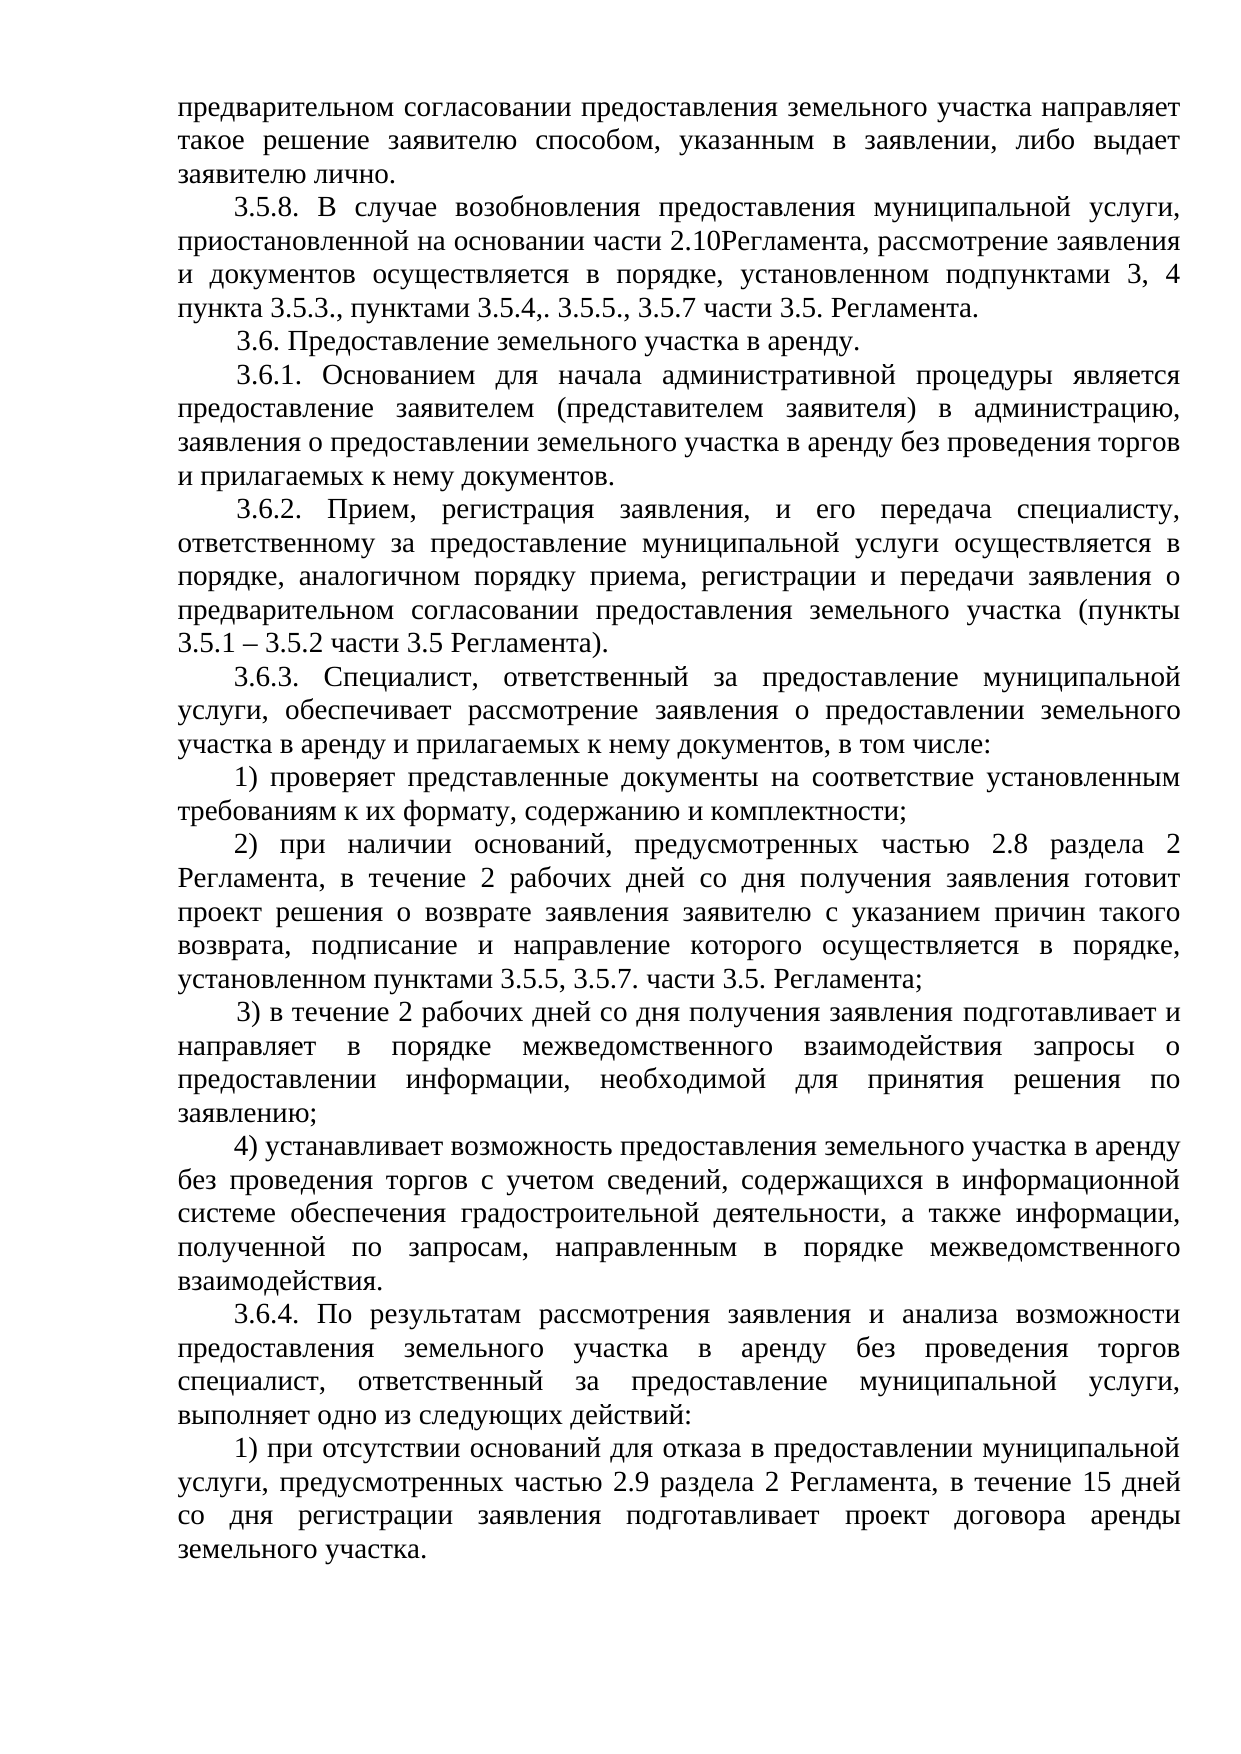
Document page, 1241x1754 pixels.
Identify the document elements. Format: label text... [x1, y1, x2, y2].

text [177, 89, 1181, 189]
text 3) в течение 2 рабочих дней со дня получения заявления подготавливает и направляет в порядке межведомственного взаимодействия запросы о предоставлении информации, необходимой для принятия решения по заявлению; [177, 994, 1181, 1128]
text 3.6.3. Специалист, ответственный за предоставление муниципальной услуги, обеспечивает рассмотрение заявления о предоставлении земельного участка в аренду и прилагаемых к нему документов, в том числе: [177, 659, 1181, 759]
text 3.6.4. По результатам рассмотрения заявления и анализа возможности предоставления земельного участка в аренду без проведения торгов специалист, ответственный за предоставление муниципальной услуги, выполняет одно из следующих действий: [177, 1296, 1181, 1430]
text 1) при отсутствии оснований для отказа в предоставлении муниципальной услуги, предусмотренных частью 2.9 раздела 2 Регламента, в течение 15 дней со дня регистрации заявления подготавливает проект договора аренды земельного участка. [177, 1430, 1181, 1564]
text 4) устанавливает возможность предоставления земельного участка в аренду без проведения торгов с учетом сведений, содержащихся в информационной системе обеспечения градостроительной деятельности, а также информации, полученной по запросам, направленным в порядке межведомственного взаимодействия. [177, 1128, 1181, 1296]
list 3.6.2. Прием, регистрация заявления, и его передача специалисту, ответственному за предоставление муниципальной услуги осуществляется в порядке, аналогичном порядку приема, регистрации и передачи заявления о предварительном согласовании предоставления земельного участка (пункты 3.5.1 – 3.5.2 части 3.5 Регламента). [177, 491, 1181, 659]
text 3.6. Предоставление земельного участка в аренду. [177, 323, 1181, 357]
list 3.6.1. Основанием для начала административной процедуры является предоставление заявителем (представителем заявителя) в администрацию, заявления о предоставлении земельного участка в аренду без проведения торгов и прилагаемых к нему документов. [177, 357, 1181, 491]
text 2) при наличии оснований, предусмотренных частью 2.8 раздела 2 Регламента, в течение 2 рабочих дней со дня получения заявления готовит проект решения о возврате заявления заявителю с указанием причин такого возврата, подписание и направление которого осуществляется в порядке, установленном пунктами 3.5.5, 3.5.7. части 3.5. Регламента; [177, 827, 1181, 994]
list 3.5.8. В случае возобновления предоставления муниципальной услуги, приостановленной на основании части 2.10Регламента, рассмотрение заявления и документов осуществляется в порядке, установленном подпунктами 3, 4 пункта 3.5.3., пунктами 3.5.4,. 3.5.5., 3.5.7 части 3.5. Регламента. [177, 189, 1181, 323]
text 1) проверяет представленные документы на соответствие установленным требованиям к их формату, содержанию и комплектности; [177, 759, 1181, 827]
